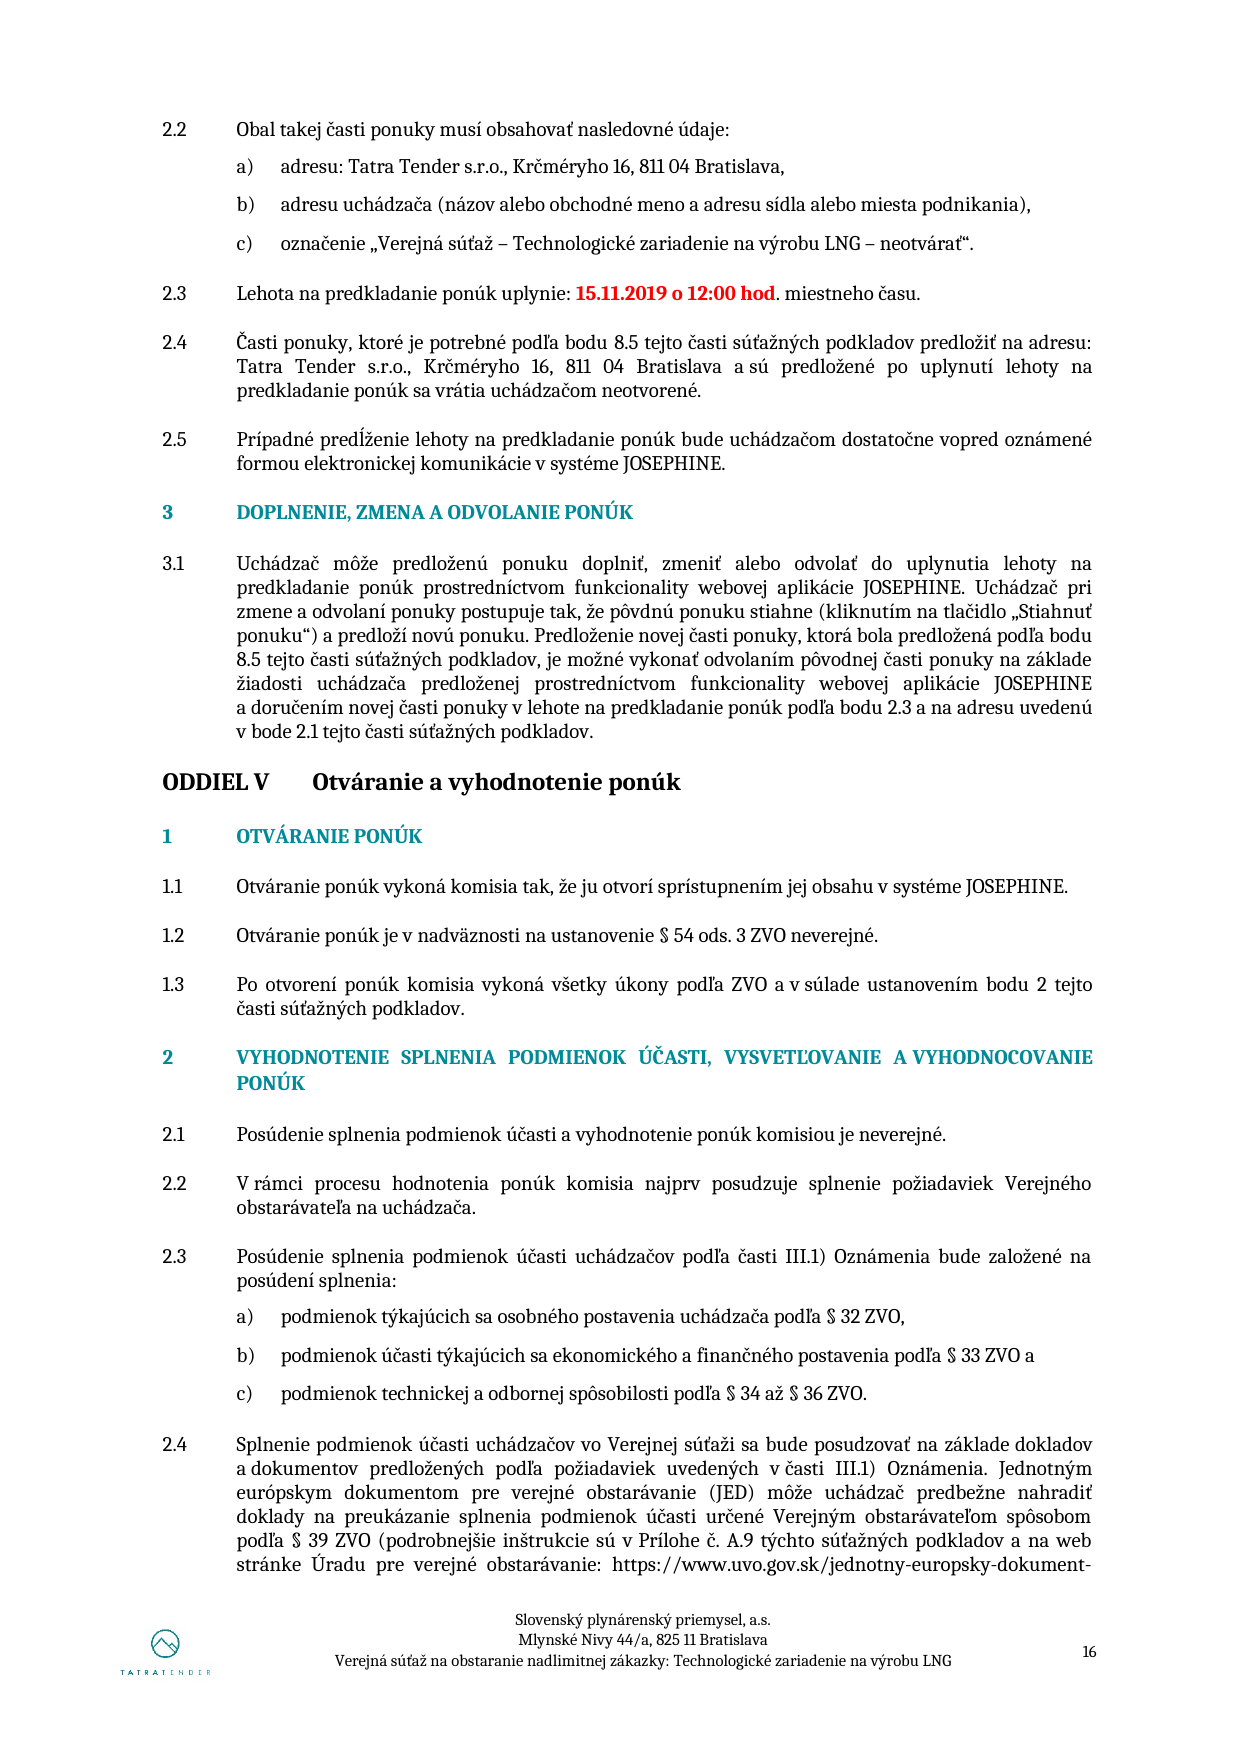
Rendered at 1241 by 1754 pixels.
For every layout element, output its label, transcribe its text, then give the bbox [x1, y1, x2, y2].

subtitle Posúdenie splnenia podmienok účasti uchádzačov podľa časti III.1) Oznámenia bude založené na posúdení splnenia: [162, 1244, 1093, 1292]
subtitle podmienok technickej a odbornej spôsobilosti podľa § 34 až § 36 ZVO. [236, 1382, 1093, 1406]
subtitle Vyhodnotenie splnenia podmienok účasti, vysvetľovanie a vyhodnocovanie ponúk [162, 1046, 1093, 1096]
picture [99, 1605, 231, 1699]
subtitle Doplnenie, zmena a odvolanie ponúk [162, 501, 1093, 525]
subtitle podmienok týkajúcich sa osobného postavenia uchádzača podľa § 32 ZVO, [236, 1305, 1093, 1329]
subtitle Časti ponuky, ktoré je potrebné podľa bodu 8.5 tejto časti súťažných podkladov predložiť na adresu: Tatra Tender s.r.o., Krčméryho 16, 811 04 Bratislava a sú predložené po uplynutí lehoty na predkladanie ponúk sa vrátia uchádzačom neotvorené. [162, 331, 1093, 403]
subtitle podmienok účasti týkajúcich sa ekonomického a finančného postavenia podľa § 33 ZVO a [236, 1343, 1093, 1367]
subtitle Otváranie ponúk vykoná komisia tak, že ju otvorí sprístupnením jej obsahu v systéme JOSEPHINE. [162, 875, 1093, 899]
subtitle Otváranie ponúk [162, 824, 1093, 848]
subtitle adresu: Tatra Tender s.r.o., Krčméryho 16, 811 04 Bratislava, [236, 154, 1093, 178]
subtitle Obal takej časti ponuky musí obsahovať nasledovné údaje: [162, 118, 1093, 142]
subtitle Otváranie a vyhodnotenie ponúk [162, 768, 1093, 797]
subtitle Otváranie ponúk je v nadväznosti na ustanovenie § 54 ods. 3 ZVO neverejné. [162, 924, 1093, 948]
subtitle Posúdenie splnenia podmienok účasti a vyhodnotenie ponúk komisiou je neverejné. [162, 1123, 1093, 1147]
subtitle označenie „Verejná súťaž – Technologické zariadenie na výrobu LNG – neotvárať“. [236, 231, 1093, 255]
subtitle Prípadné predĺženie lehoty na predkladanie ponúk bude uchádzačom dostatočne vopred oznámené formou elektronickej komunikácie v systéme JOSEPHINE. [162, 428, 1093, 476]
subtitle Lehota na predkladanie ponúk uplynie: 15.11.2019 o 12:00 hod. miestneho času. [162, 282, 1093, 306]
subtitle Po otvorení ponúk komisia vykoná všetky úkony podľa ZVO a v súlade ustanovením bodu 24 tejto časti súťažných podkladov. [162, 973, 1093, 1021]
subtitle V rámci procesu hodnotenia ponúk komisia najprv posudzuje splnenie požiadaviek Verejného obstarávateľa na uchádzača. [162, 1172, 1093, 1219]
subtitle adresu uchádzača (názov alebo obchodné meno a adresu sídla alebo miesta podnikania), [236, 193, 1093, 217]
subtitle Uchádzač môže predloženú ponuku doplniť, zmeniť alebo odvolať do uplynutia lehoty na predkladanie ponúk prostredníctvom funkcionality webovej aplikácie JOSEPHINE. Uchádzač pri zmene a odvolaní ponuky postupuje tak, že pôvdnú ponuku stiahne (kliknutím na tlačidlo „Stiahnuť ponuku“) a predloží novú ponuku. Predloženie novej časti ponuky, ktorá bola predložená podľa bodu 8.5 tejto časti súťažných podkladov, je možné vykonať odvolaním pôvodnej časti ponuky na základe žiadosti uchádzača predloženej prostredníctvom funkcionality webovej aplikácie JOSEPHINE a doručením novej časti ponuky v lehote na predkladanie ponúk podľa bodu 21.3 a na adresu uvedenú v bode 21.1 tejto časti súťažných podkladov. [162, 552, 1093, 743]
